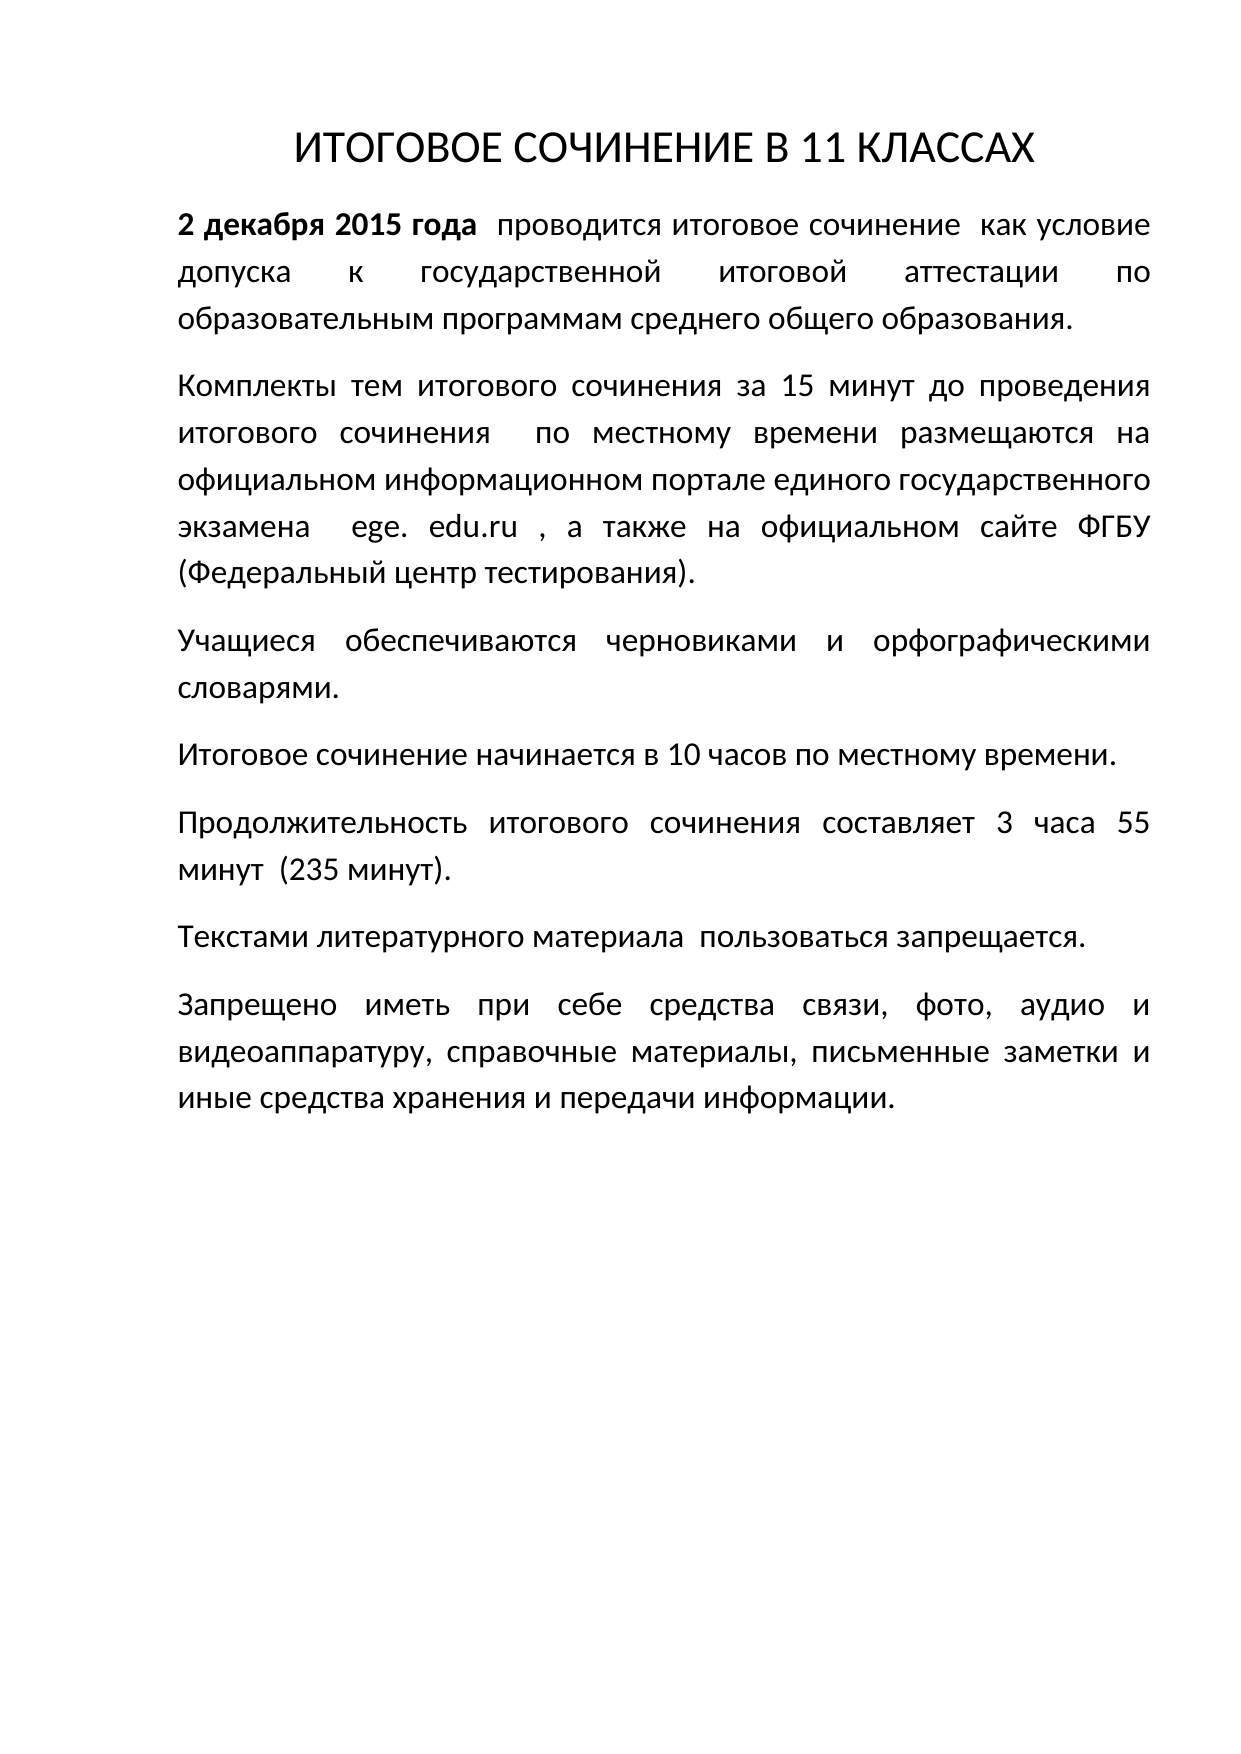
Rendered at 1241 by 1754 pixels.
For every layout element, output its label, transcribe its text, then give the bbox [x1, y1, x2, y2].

text 2 декабря 2015 года проводится итоговое сочинение как условие допуска к государственной итоговой аттестации по образовательным программам среднего общего образования. [177, 203, 1152, 337]
text ИТОГОВОЕ СОЧИНЕНИЕ В 11 КЛАССАХ [177, 118, 1152, 174]
text Учащиеся обеспечиваются черновиками и орфографическими словарями. [177, 619, 1152, 707]
text Комплекты тем итогового сочинения за 15 минут до проведения итогового сочинения по местному времени размещаются на официальном информационном портале единого государственного экзамена ege. edu.ru , а также на официальном сайте ФГБУ (Федеральный центр тестирования). [177, 364, 1152, 592]
text Итоговое сочинение начинается в 10 часов по местному времени. [177, 733, 1152, 774]
text Продолжительность итогового сочинения составляет 3 часа 55 минут (235 минут). [177, 801, 1152, 888]
text Запрещено иметь при себе средства связи, фото, аудио и видеоаппаратуру, справочные материалы, письменные заметки и иные средства хранения и передачи информации. [177, 983, 1152, 1117]
text Текстами литературного материала пользоваться запрещается. [177, 915, 1152, 956]
